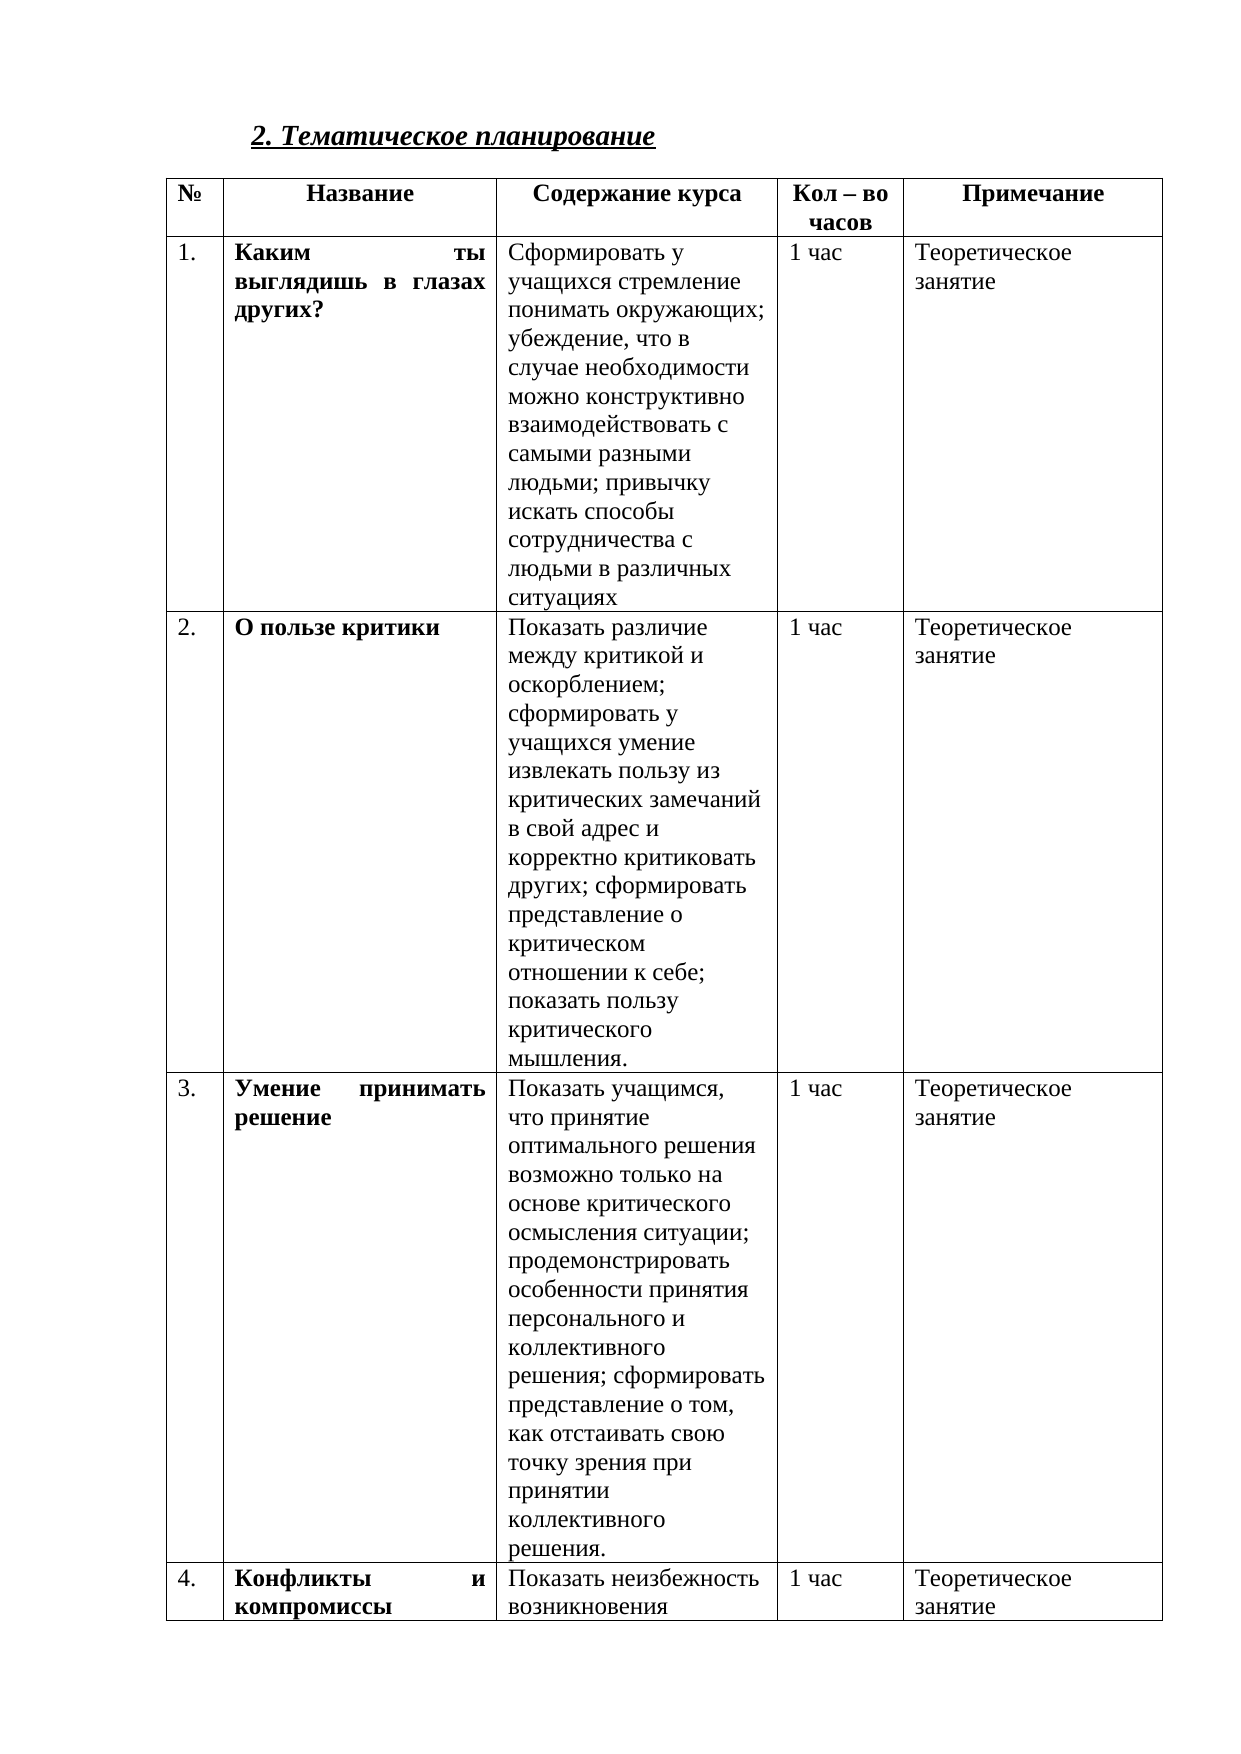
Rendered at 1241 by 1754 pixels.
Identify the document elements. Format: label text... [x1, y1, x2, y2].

table_header Название [224, 179, 496, 236]
table_cell 1 час [778, 1563, 903, 1620]
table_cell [497, 1563, 777, 1620]
table_cell Показать различие между критикой и оскорблением; сформировать у учащихся умение извлекать пользу из критических замечаний в свой адрес и корректно критиковать других; сформировать представление о критическом отношении к себе; показать пользу критического мышления. [497, 612, 777, 1072]
table_cell 4. [167, 1563, 223, 1620]
table_cell Теоретическое занятие [904, 1073, 1162, 1562]
text 2. Тематическое планирование [177, 118, 1152, 152]
table_header Примечание [904, 179, 1162, 236]
table_cell Теоретическое занятие [904, 612, 1162, 1072]
table_cell Сформировать у учащихся стремление понимать окружающих; убеждение, что в случае необходимости можно конструктивно взаимодействовать с самыми разными людьми; привычку искать способы сотрудничества с людьми в различных ситуациях [497, 237, 777, 611]
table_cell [224, 1563, 496, 1620]
table_cell 1 час [778, 1073, 903, 1562]
table_cell Каким ты выглядишь в глазах других? [224, 237, 496, 611]
table_header Содержание курса [497, 179, 777, 236]
table_cell 1. [167, 237, 223, 611]
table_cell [904, 1563, 1162, 1620]
table_cell О пользе критики [224, 612, 496, 1072]
table_header Кол – во часов [778, 179, 903, 236]
table_cell Умение принимать решение [224, 1073, 496, 1562]
table_cell Теоретическое занятие [904, 237, 1162, 611]
table_cell Показать учащимся, что принятие оптимального решения возможно только на основе критического осмысления ситуации; продемонстрировать особенности принятия персонального и коллективного решения; сформировать представление о том, как отстаивать свою точку зрения при принятии коллективного решения. [497, 1073, 777, 1562]
table_cell 1 час [778, 612, 903, 1072]
table_header № [167, 179, 223, 236]
table_cell 1 час [778, 237, 903, 611]
table_cell 3. [167, 1073, 223, 1562]
table_cell 2. [167, 612, 223, 1072]
